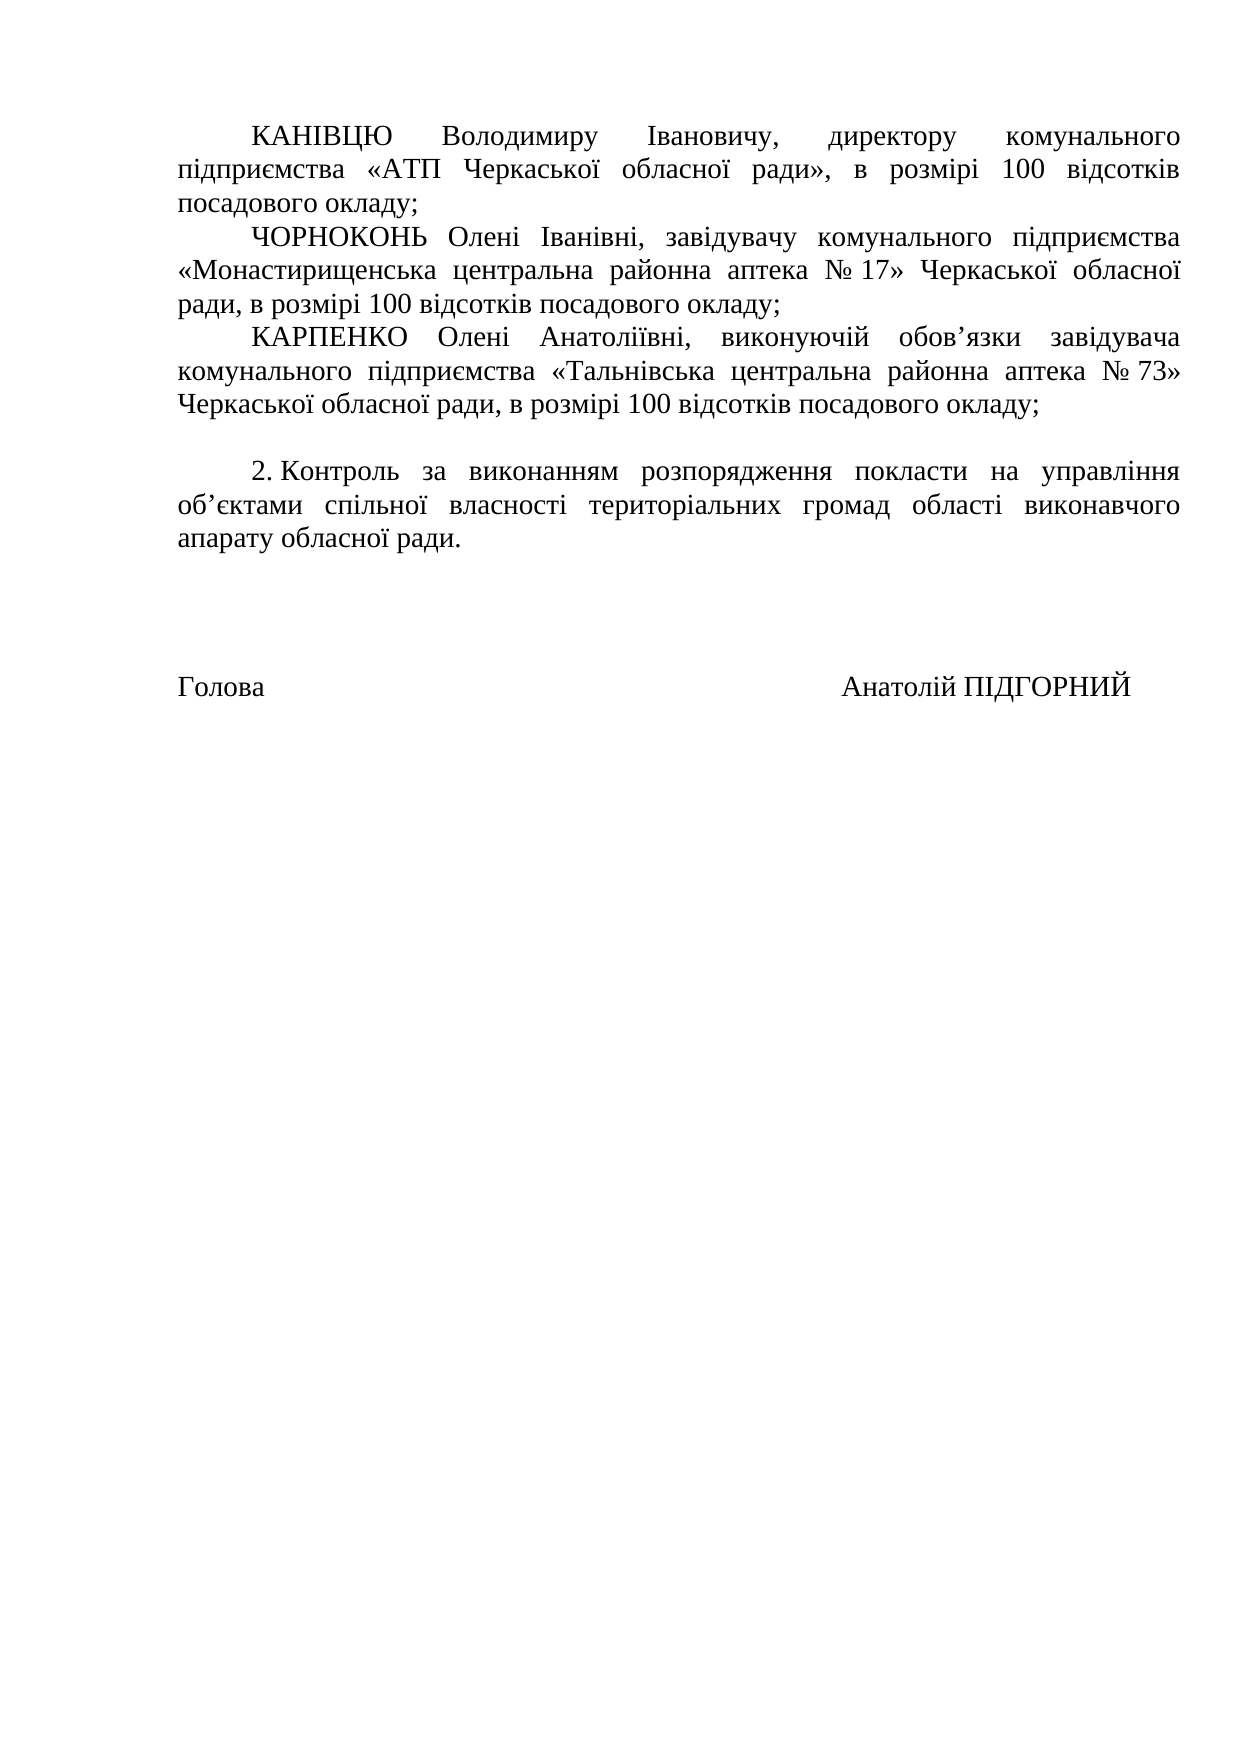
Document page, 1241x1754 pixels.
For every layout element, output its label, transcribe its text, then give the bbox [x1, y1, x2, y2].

text Голова Анатолій ПІДГОРНИЙ [177, 669, 1181, 703]
text КАРПЕНКО Олені Анатоліївні, виконуючій обов’язки завідувача комунального підприємства «Тальнівська центральна районна аптека № 73» Черкаської обласної ради, в розмірі 100 відсотків посадового окладу; [177, 319, 1181, 420]
text КАНІВЦЮ Володимиру Івановичу, директору комунального підприємства «АТП Черкаської обласної ради», в розмірі 100 відсотків посадового окладу; [177, 118, 1181, 219]
text 2. Контроль за виконанням розпорядження покласти на управління об’єктами спільної власності територіальних громад області виконавчого апарату обласної ради. [177, 453, 1181, 554]
text ЧОРНОКОНЬ Олені Іванівні, завідувачу комунального підприємства «Монастирищенська центральна районна аптека № 17» Черкаської обласної ради, в розмірі 100 відсотків посадового окладу; [177, 219, 1181, 319]
